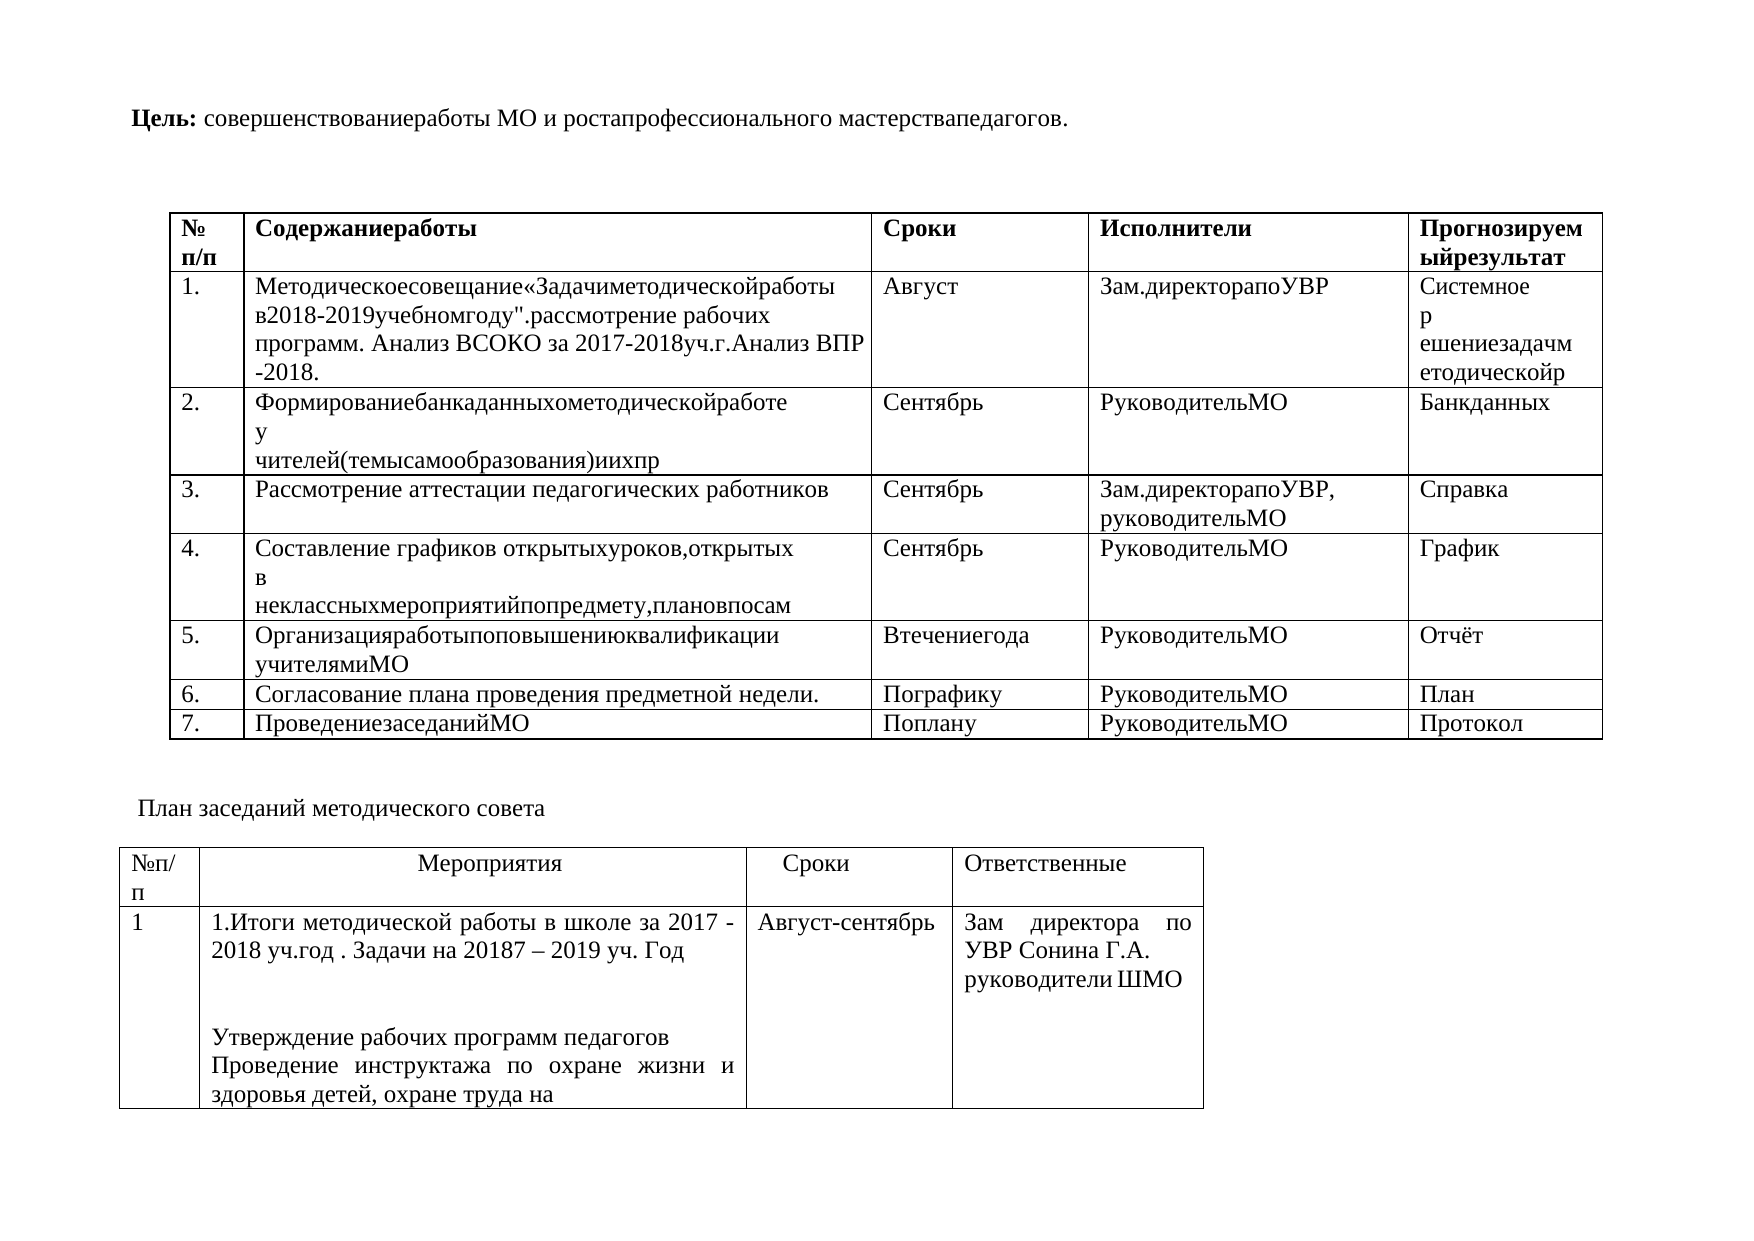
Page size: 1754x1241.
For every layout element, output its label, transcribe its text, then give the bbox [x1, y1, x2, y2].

table_cell 5. [171, 621, 243, 679]
table_cell Сентябрь [872, 388, 1088, 474]
table_cell 2. [171, 388, 243, 474]
table_cell Организацияработыпоповышениюквалификации учителямиМО [245, 621, 871, 679]
table_header Сроки [747, 848, 952, 906]
table_cell Сентябрь [872, 534, 1088, 620]
table_cell Справка [1409, 476, 1602, 533]
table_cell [953, 907, 1203, 1108]
table_cell Методическоесовещание«Задачиметодическойработы в2018-2019учебномгоду".рассмотрение рабочих программ. Анализ ВСОКО за 2017-2018уч.г.Анализ ВПР -2018. [245, 272, 871, 387]
table_cell РуководительМО [1089, 680, 1408, 708]
table_cell 1. [171, 272, 243, 387]
table_header Содержаниеработы [245, 214, 871, 271]
table_cell 4. [171, 534, 243, 620]
table_cell Зам.директорапоУВР, руководительМО [1089, 476, 1408, 533]
table_cell Зам.директорапоУВР [1089, 272, 1408, 387]
table_header Сроки [872, 214, 1088, 271]
table_cell Формированиебанкаданныхометодическойработе учителей(темысамообразования)иихпрофессиональныхкачествах [245, 388, 871, 474]
subtitle Цель: совершенствованиеработы МО и ростапрофессионального мастерствапедагогов. [131, 103, 1621, 132]
table_cell Август [872, 272, 1088, 387]
table_cell 6. [171, 680, 243, 708]
table_cell План [1409, 680, 1602, 708]
table_cell Протокол [1409, 710, 1602, 738]
table_cell Август-сентябрь [747, 907, 952, 1108]
table_cell Отчёт [1409, 621, 1602, 679]
table_cell Втечениегода [872, 621, 1088, 679]
table_cell РуководительМО [1089, 388, 1408, 474]
table_header Прогнозируем ыйрезультат [1409, 214, 1602, 271]
table_cell Банкданных [1409, 388, 1602, 474]
table_header № п/п [171, 214, 243, 271]
table_cell Пографику [872, 680, 1088, 708]
table_cell Составление графиков открытыхуроков,открытых внеклассныхмероприятийпопредмету,плановпосамообразованию. [245, 534, 871, 620]
table_cell РуководительМО [1089, 710, 1408, 738]
text План заседаний методического совета [131, 793, 1621, 822]
table_cell Системное решениезадачметодическойработы [1409, 272, 1602, 387]
table_header Исполнители [1089, 214, 1408, 271]
table_header Мероприятия [200, 848, 746, 906]
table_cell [200, 907, 746, 1108]
table_header №п/п [120, 848, 199, 906]
table_cell 7. [171, 710, 243, 738]
table_header Ответственные [953, 848, 1203, 906]
table_cell 3. [171, 476, 243, 533]
table_cell РуководительМО [1089, 621, 1408, 679]
table_cell ПроведениезаседанийМО [245, 710, 871, 738]
table_cell РуководительМО [1089, 534, 1408, 620]
table_cell Поплану [872, 710, 1088, 738]
table_cell Рассмотрение аттестации педагогических работников [245, 476, 871, 533]
table_cell Сентябрь [872, 476, 1088, 533]
table_cell 1 [120, 907, 199, 1108]
table_cell График [1409, 534, 1602, 620]
table_cell Согласование плана проведения предметной недели. [245, 680, 871, 708]
